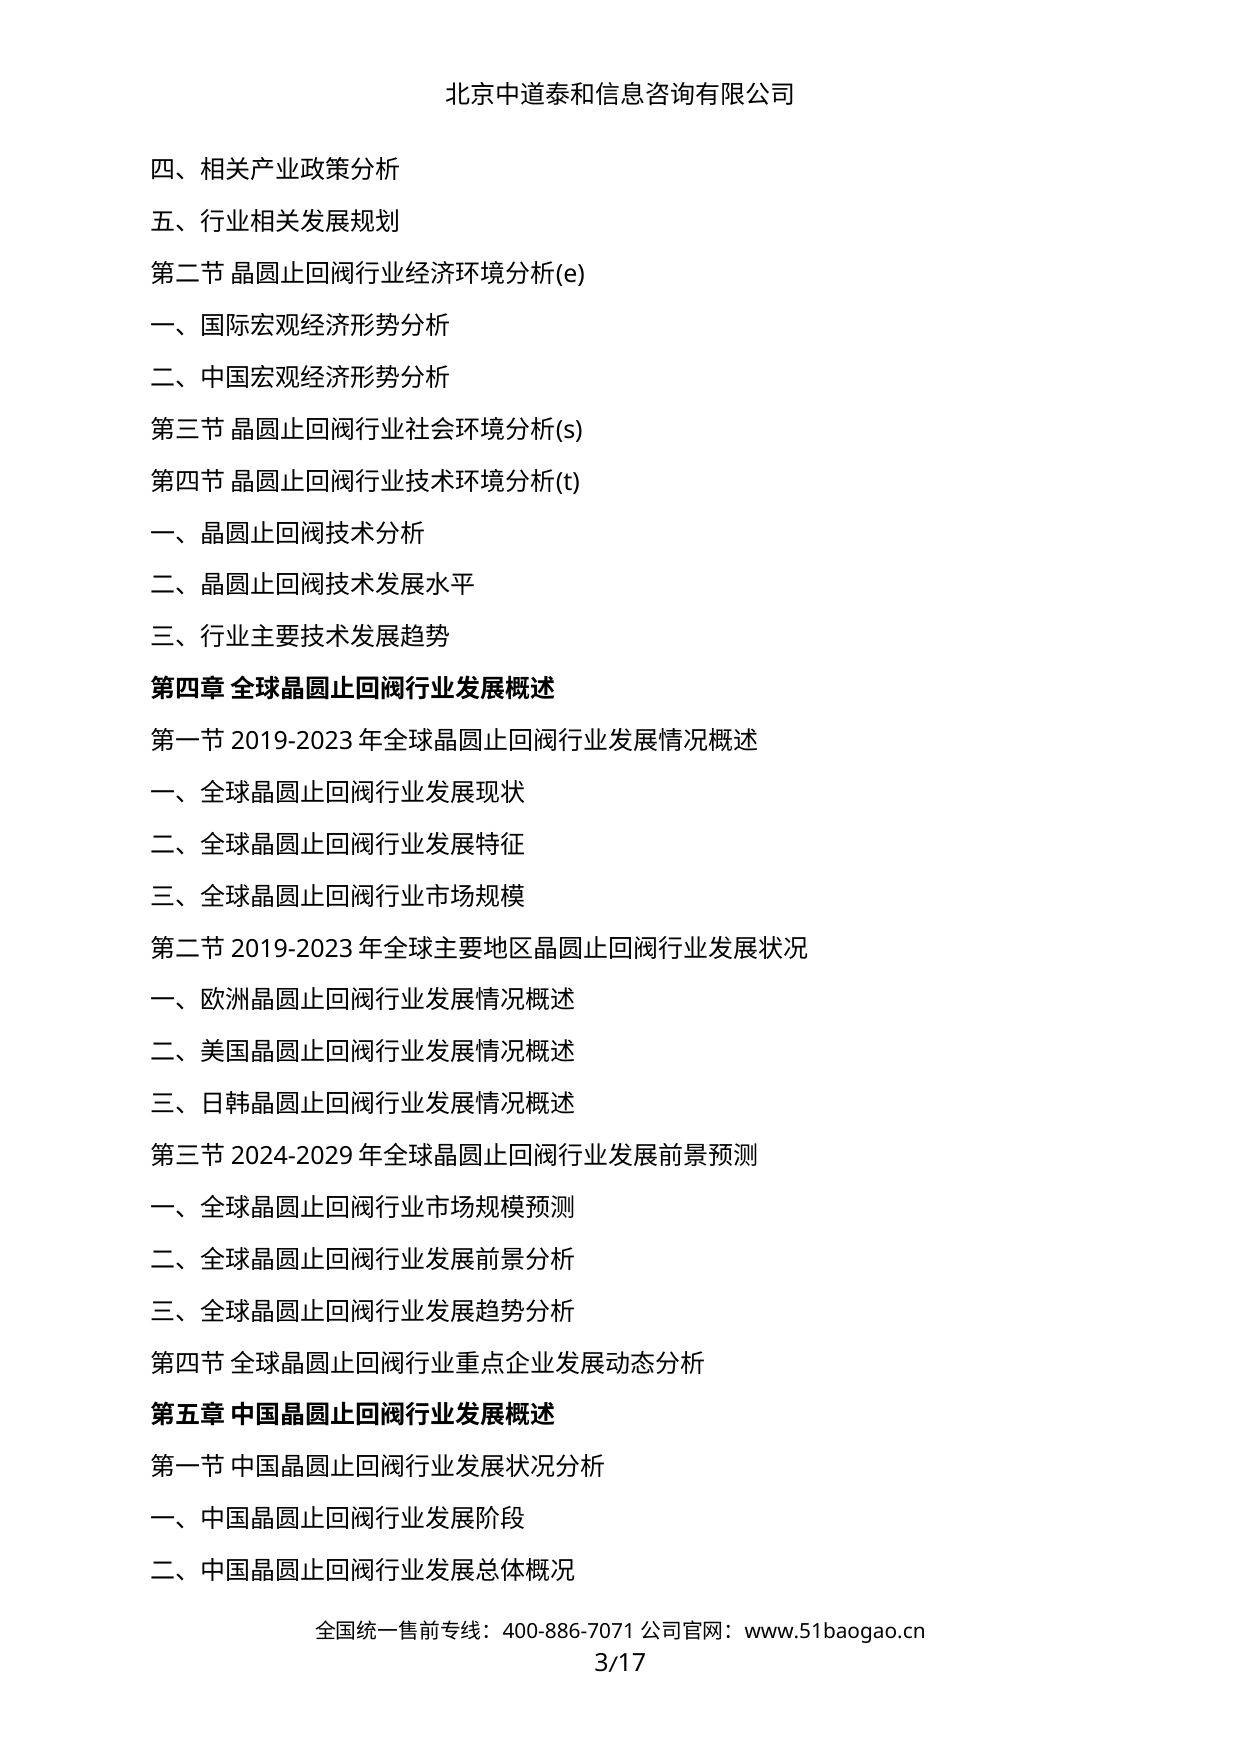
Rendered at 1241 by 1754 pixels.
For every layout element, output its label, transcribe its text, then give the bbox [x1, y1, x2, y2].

text 五、行业相关发展规划 [150, 202, 1090, 238]
text 四、相关产业政策分析 [150, 150, 1090, 186]
text 二、全球晶圆止回阀行业发展特征 [150, 824, 1090, 861]
text 三、全球晶圆止回阀行业市场规模 [150, 876, 1090, 912]
text 三、行业主要技术发展趋势 [150, 617, 1090, 653]
text 第四节 晶圆止回阀行业技术环境分析(t) [150, 461, 1090, 497]
text 一、全球晶圆止回阀行业市场规模预测 [150, 1187, 1090, 1224]
text 三、全球晶圆止回阀行业发展趋势分析 [150, 1291, 1090, 1327]
text 第四章 全球晶圆止回阀行业发展概述 [150, 669, 1090, 705]
text 第二节 晶圆止回阀行业经济环境分析(e) [150, 254, 1090, 290]
text 第三节 2024-2029年全球晶圆止回阀行业发展前景预测 [150, 1136, 1090, 1172]
text 一、晶圆止回阀技术分析 [150, 513, 1090, 549]
text 第五章 中国晶圆止回阀行业发展概述 [150, 1395, 1090, 1431]
text 第三节 晶圆止回阀行业社会环境分析(s) [150, 409, 1090, 446]
text 第四节 全球晶圆止回阀行业重点企业发展动态分析 [150, 1343, 1090, 1379]
text 二、中国晶圆止回阀行业发展总体概况 [150, 1551, 1090, 1587]
text 一、国际宏观经济形势分析 [150, 306, 1090, 342]
text 三、日韩晶圆止回阀行业发展情况概述 [150, 1084, 1090, 1120]
text 二、全球晶圆止回阀行业发展前景分析 [150, 1239, 1090, 1276]
text 第一节 2019-2023年全球晶圆止回阀行业发展情况概述 [150, 721, 1090, 757]
text 二、中国宏观经济形势分析 [150, 357, 1090, 394]
text 第一节 中国晶圆止回阀行业发展状况分析 [150, 1447, 1090, 1483]
text 二、晶圆止回阀技术发展水平 [150, 565, 1090, 601]
text 第二节 2019-2023年全球主要地区晶圆止回阀行业发展状况 [150, 928, 1090, 964]
text 一、全球晶圆止回阀行业发展现状 [150, 772, 1090, 809]
text 一、中国晶圆止回阀行业发展阶段 [150, 1499, 1090, 1535]
text 一、欧洲晶圆止回阀行业发展情况概述 [150, 980, 1090, 1016]
text 二、美国晶圆止回阀行业发展情况概述 [150, 1032, 1090, 1068]
